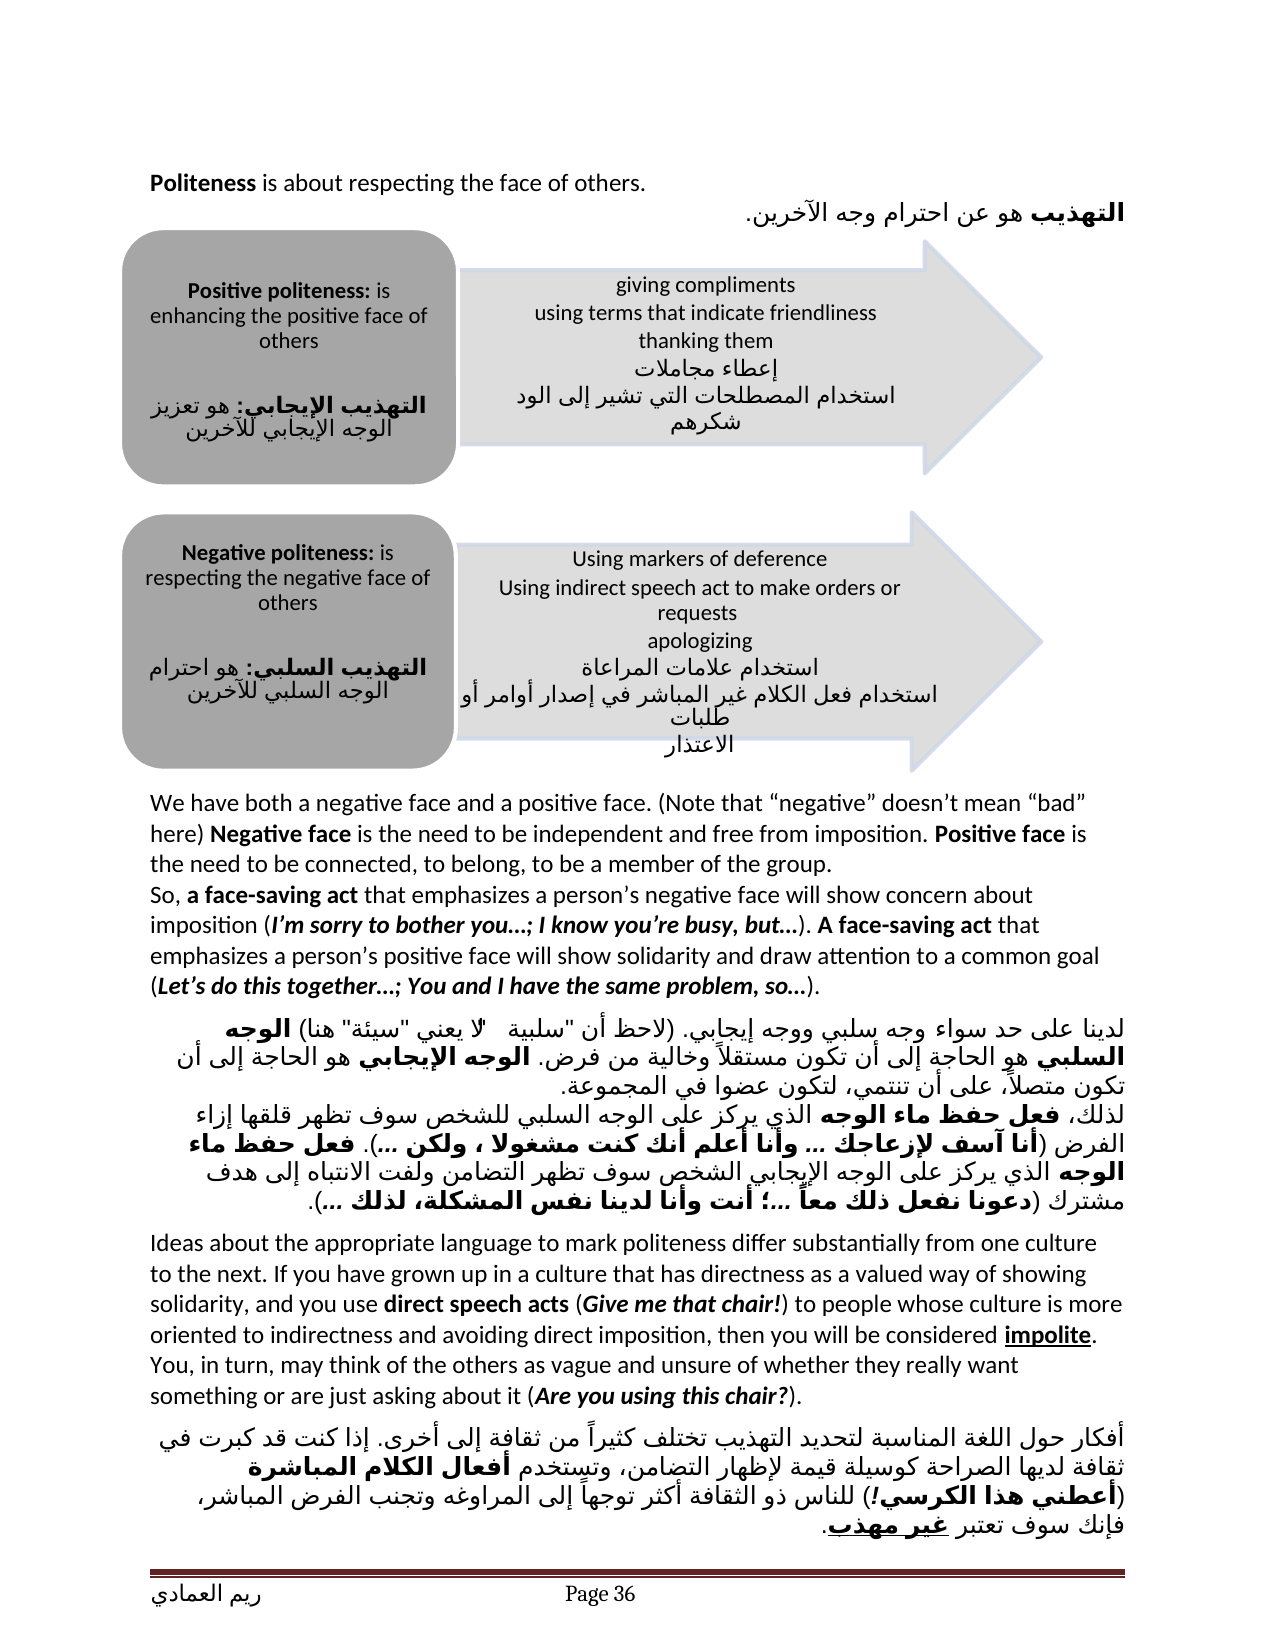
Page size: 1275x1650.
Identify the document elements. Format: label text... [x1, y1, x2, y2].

text لدينا على حد سواء وجه سلبي ووجه إيجابي. (لاحظ أن "سلبية " لا يعني "سيئة" هنا) الوجه السلبي هو الحاجة إلى أن تكون مستقلاً وخالية من فرض. الوجه الإيجابي هو الحاجة إلى أن تكون متصلاً، على أن تنتمي، لتكون عضوا في المجموعة. [150, 1013, 1125, 1100]
text التهذيب هو عن احترام وجه الآخرين. [150, 198, 1125, 227]
text Politeness is about respecting the face of others. [150, 168, 1125, 198]
text Ideas about the appropriate language to mark politeness differ substantially from one culture to the next. If you have grown up in a culture that has directness as a valued way of showing solidarity, and you use direct speech acts (Give me that chair!) to people whose culture is more oriented to indirectness and avoiding direct imposition, then you will be considered impolite. You, in turn, may think of the others as vague and unsure of whether they really want something or are just asking about it (Are you using this chair?). [150, 1227, 1125, 1411]
text لذلك، فعل حفظ ماء الوجه الذي يركز على الوجه السلبي للشخص سوف تظهر قلقها إزاء الفرض (أنا آسف لإزعاجك ... وأنا أعلم أنك كنت مشغولا ، ولكن ...). فعل حفظ ماء الوجه الذي يركز على الوجه الإيجابي الشخص سوف تظهر التضامن ولفت الانتباه إلى هدف مشترك (دعونا نفعل ذلك معاً ...؛ أنت وأنا لدينا نفس المشكلة، لذلك ...). [150, 1100, 1125, 1215]
text We have both a negative face and a positive face. (Note that “negative” doesn’t mean “bad” here) Negative face is the need to be independent and free from imposition. Positive face is the need to be connected, to belong, to be a member of the group. [150, 787, 1125, 879]
text So, a face-saving act that emphasizes a person’s negative face will show concern about imposition (I’m sorry to bother you…; I know you’re busy, but…). A face-saving act that emphasizes a person’s positive face will show solidarity and draw attention to a common goal (Let’s do this together…; You and I have the same problem, so…). [150, 879, 1125, 1001]
text أفكار حول اللغة المناسبة لتحديد التهذيب تختلف كثيراً من ثقافة إلى أخرى. إذا كنت قد كبرت في ثقافة لديها الصراحة كوسيلة قيمة لإظهار التضامن، وتستخدم أفعال الكلام المباشرة (أعطني هذا الكرسي!) للناس ذو الثقافة أكثر توجهاً إلى المراوغه وتجنب الفرض المباشر، فإنك سوف تعتبر غير مهذب. [150, 1423, 1125, 1538]
